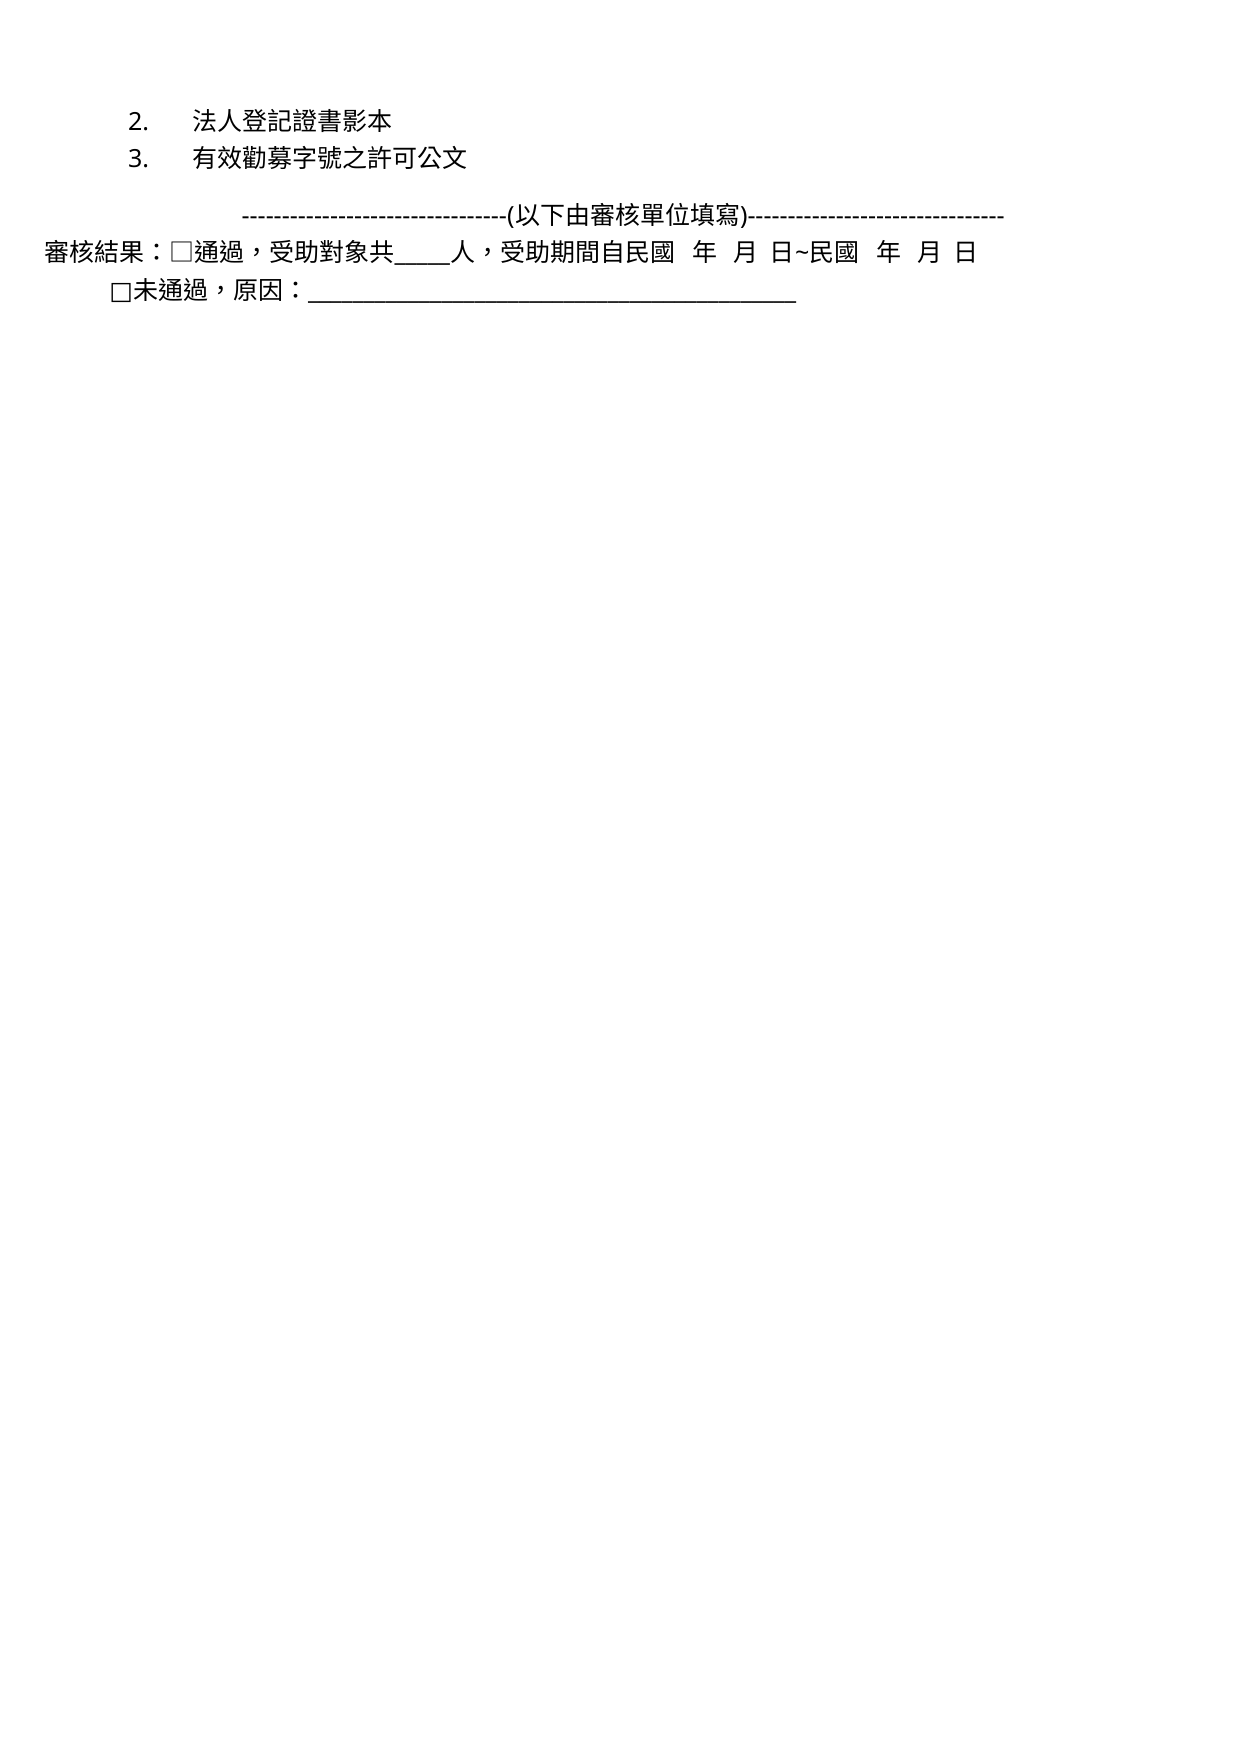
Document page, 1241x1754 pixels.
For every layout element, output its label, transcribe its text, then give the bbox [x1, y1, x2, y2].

list 法人登記證書影本 [128, 101, 1107, 138]
list 有效勸募字號之許可公文 [128, 138, 1107, 176]
text ---------------------------------(以下由審核單位填寫)-------------------------------- [15, 194, 1231, 232]
text 審核結果：□通過，受助對象共_____人，受助期間自民國 年 月 日~民國 年 月 日 [44, 232, 1231, 269]
text □未通過，原因：____________________________________________ [44, 269, 1231, 307]
